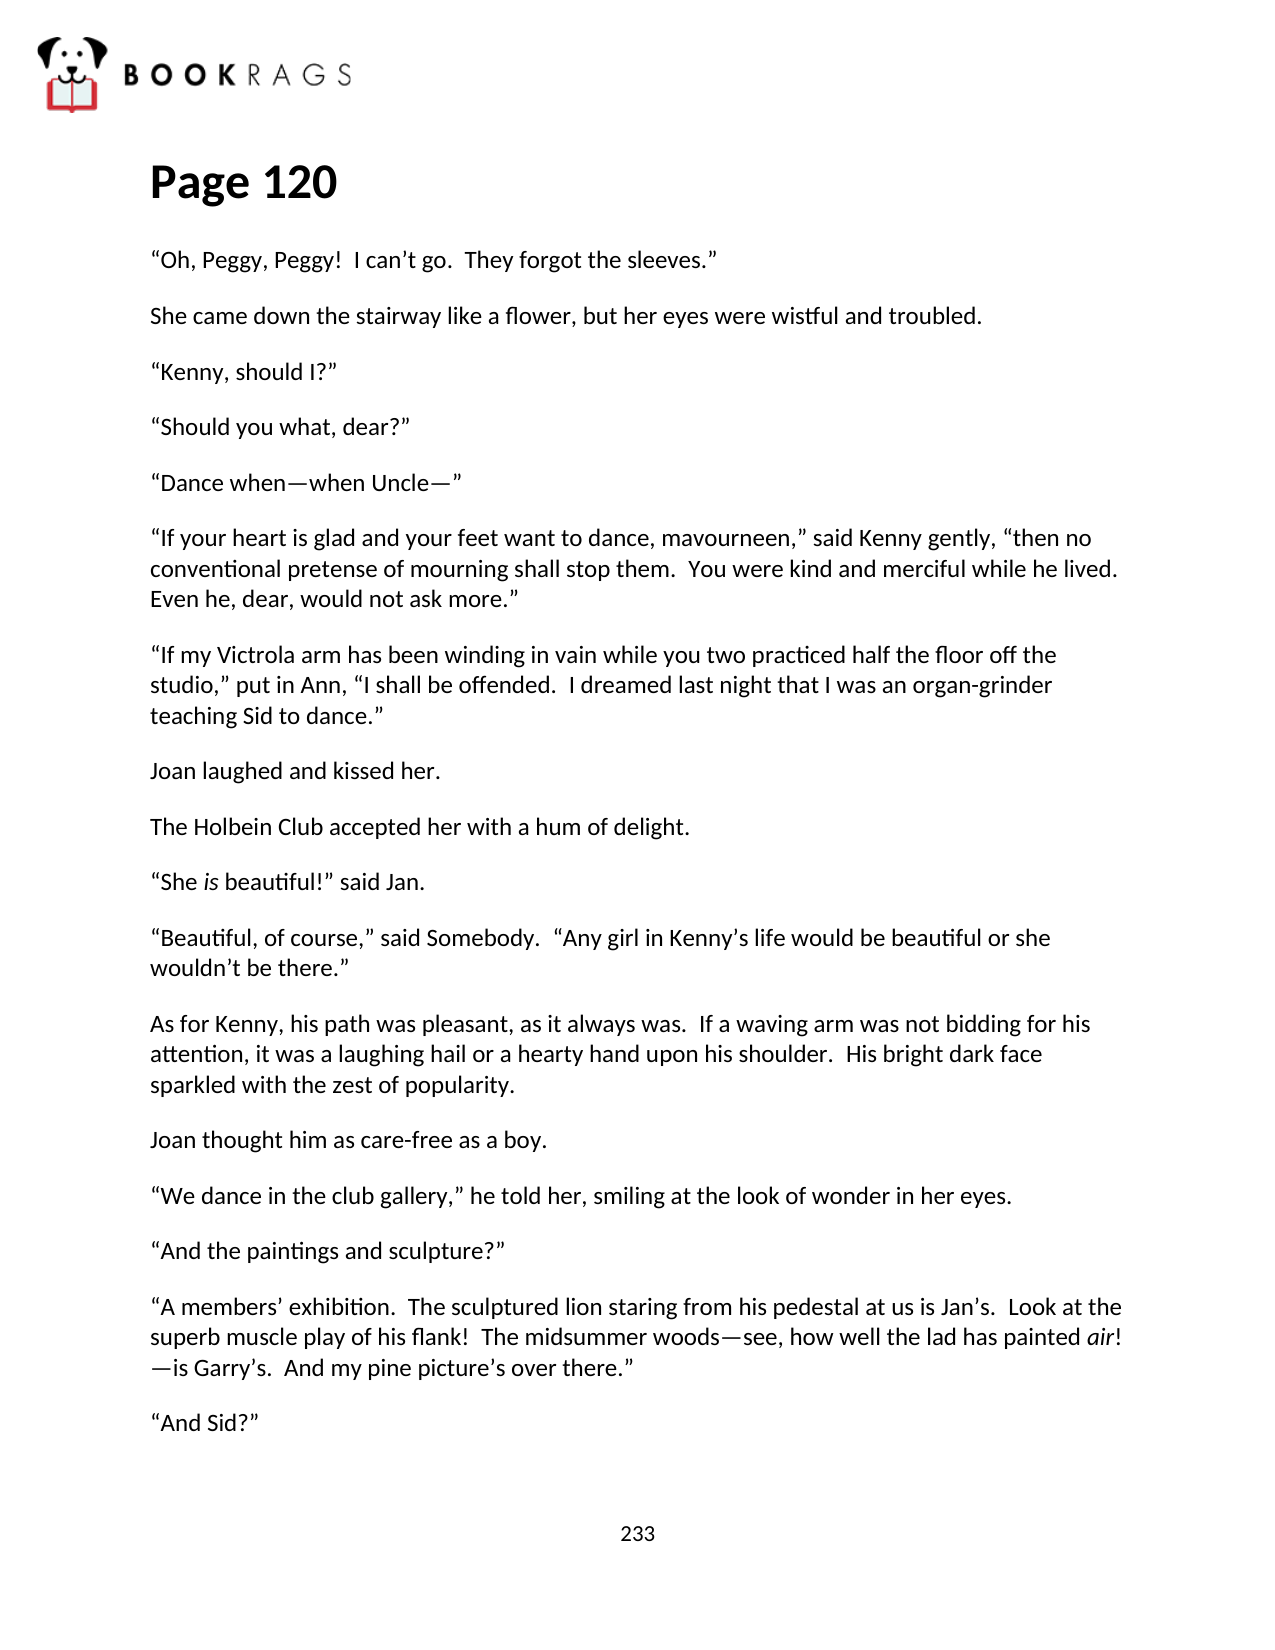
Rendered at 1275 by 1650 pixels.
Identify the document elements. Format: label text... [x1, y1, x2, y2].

text “Beautiful, of course,” said Somebody. “Any girl in Kenny’s life would be beautiful or she wouldn’t be there.” [150, 922, 1125, 983]
text As for Kenny, his path was pleasant, as it always was. If a waving arm was not bidding for his attention, it was a laughing hail or a hearty hand upon his shoulder. His bright dark face sparkled with the zest of popularity. [150, 1008, 1125, 1099]
text “We dance in the club gallery,” he told her, smiling at the look of wonder in her eyes. [150, 1180, 1125, 1211]
text She came down the stairway like a flower, but her eyes were wistful and troubled. [150, 300, 1125, 331]
text “If your heart is glad and your feet want to dance, mavourneen,” said Kenny gently, “then no conventional pretense of mourning shall stop them. You were kind and merciful while he lived. Even he, dear, would not ask more.” [150, 522, 1125, 614]
picture [37, 37, 351, 113]
text “Oh, Peggy, Peggy! I can’t go. They forgot the sleeves.” [150, 244, 1125, 275]
text “If my Victrola arm has been winding in vain while you two practiced half the floor off the studio,” put in Ann, “I shall be offended. I dreamed last night that I was an organ-grinder teaching Sid to dance.” [150, 639, 1125, 730]
text “Should you what, dear?” [150, 411, 1125, 442]
text “And the paintings and sculpture?” [150, 1236, 1125, 1266]
text “And Sid?” [150, 1408, 1125, 1438]
text Joan laughed and kissed her. [150, 755, 1125, 786]
text “Kenny, should I?” [150, 356, 1125, 386]
text The Holbein Club accepted her with a hum of delight. [150, 811, 1125, 841]
text “A members’ exhibition. The sculptured lion staring from his pedestal at us is Jan’s. Look at the superb muscle play of his flank! The midsummer woods—­see, how well the lad has painted air!—­is Garry’s. And my pine picture’s over there.” [150, 1291, 1125, 1383]
text “Dance when—­when Uncle—­” [150, 467, 1125, 497]
text Page 120 [150, 150, 1125, 211]
text “She is beautiful!” said Jan. [150, 866, 1125, 897]
text Joan thought him as care-free as a boy. [150, 1124, 1125, 1155]
